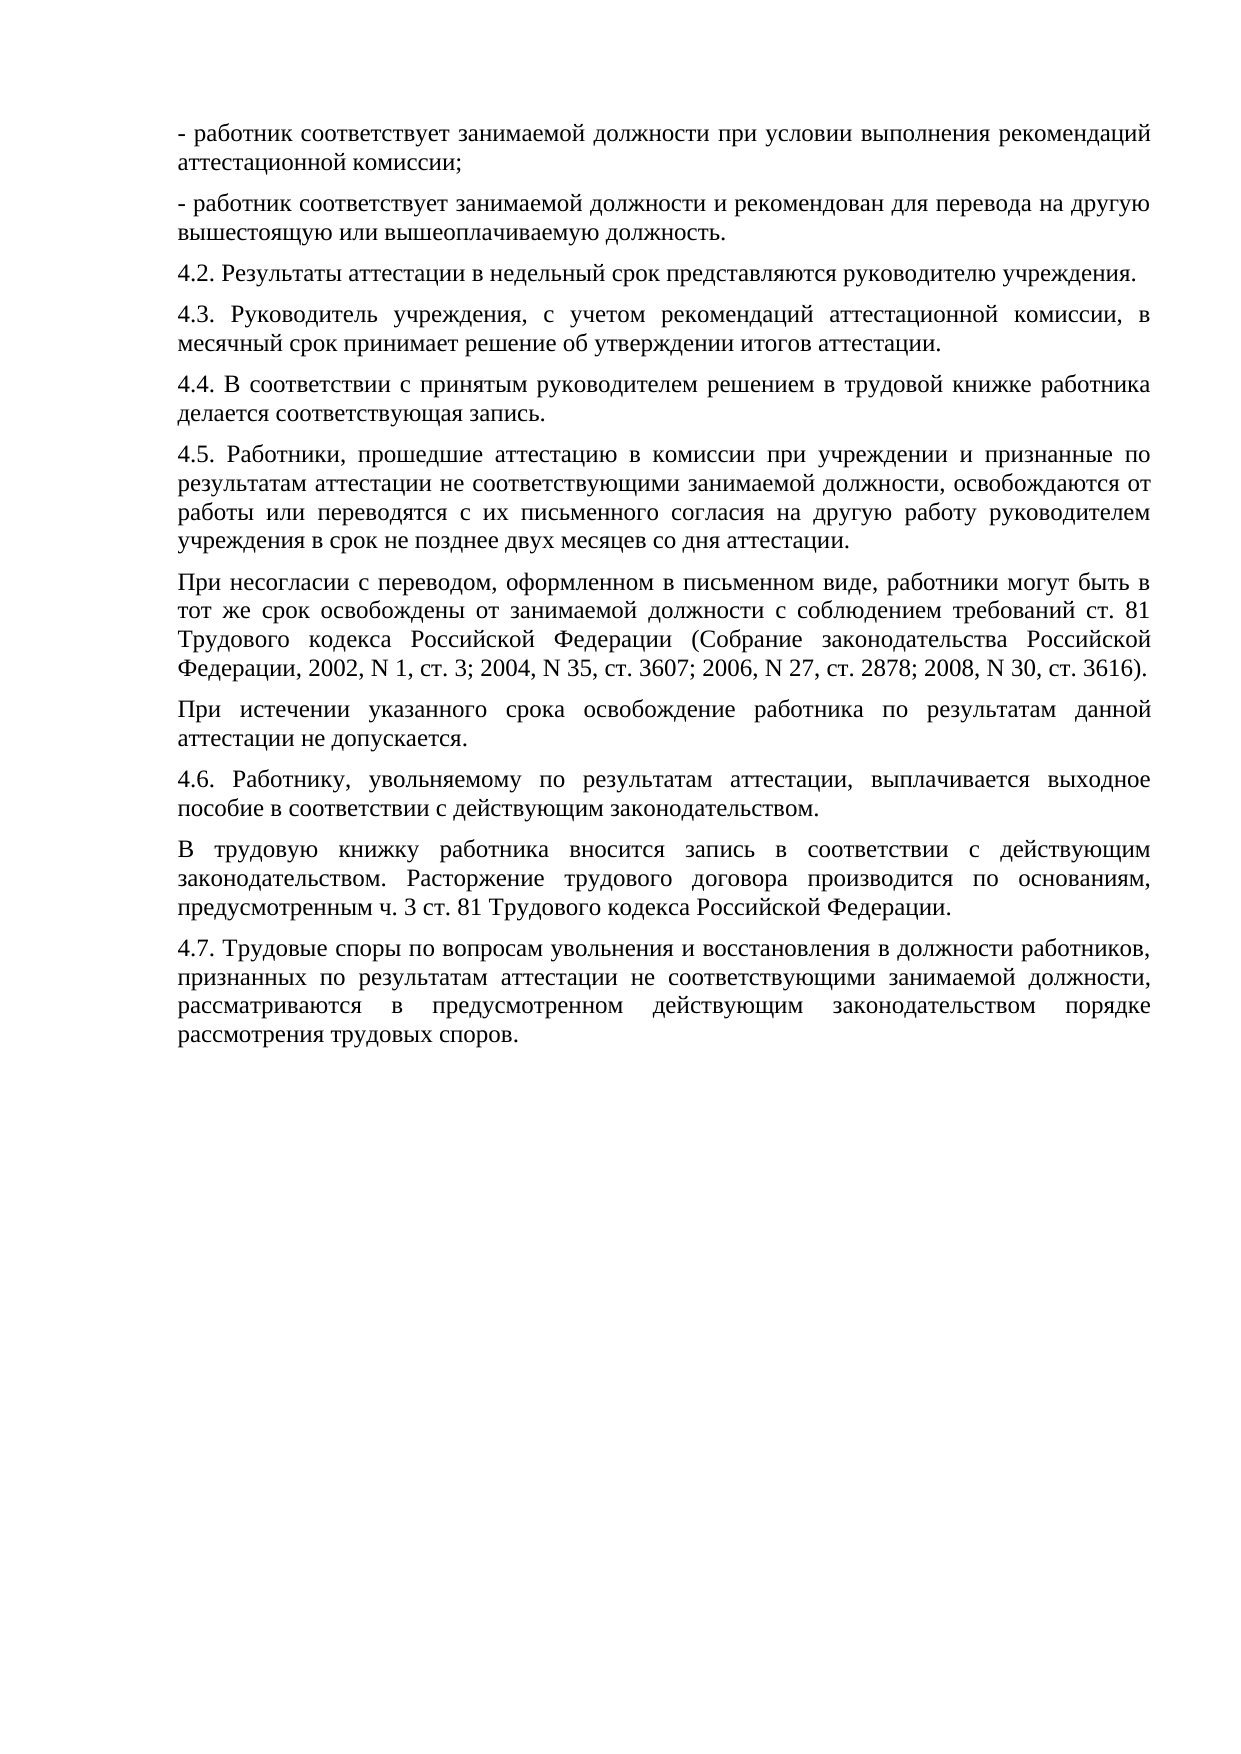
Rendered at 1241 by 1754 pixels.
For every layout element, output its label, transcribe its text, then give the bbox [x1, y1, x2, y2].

text 4.6. Работнику, увольняемому по результатам аттестации, выплачивается выходное пособие в соответствии с действующим законодательством. [177, 764, 1152, 822]
text При истечении указанного срока освобождение работника по результатам данной аттестации не допускается. [177, 694, 1152, 752]
text В трудовую книжку работника вносится запись в соответствии с действующим законодательством. Расторжение трудового договора производится по основаниям, предусмотренным ч. 3 ст. 81 Трудового кодекса Российской Федерации. [177, 834, 1152, 921]
text 4.3. Руководитель учреждения, с учетом рекомендаций аттестационной комиссии, в месячный срок принимает решение об утверждении итогов аттестации. [177, 299, 1152, 357]
text 4.7. Трудовые споры по вопросам увольнения и восстановления в должности работников, признанных по результатам аттестации не соответствующими занимаемой должности, рассматриваются в предусмотренном действующим законодательством порядке рассмотрения трудовых споров. [177, 933, 1152, 1048]
text 4.4. В соответствии с принятым руководителем решением в трудовой книжке работника делается соответствующая запись. [177, 369, 1152, 427]
text 4.2. Результаты аттестации в недельный срок представляются руководителю учреждения. [177, 258, 1152, 287]
text При несогласии с переводом, оформленном в письменном виде, работники могут быть в тот же срок освобождены от занимаемой должности с соблюдением требований ст. 81 Трудового кодекса Российской Федерации (Собрание законодательства Российской Федерации, 2002, N 1, ст. 3; 2004, N 35, ст. 3607; 2006, N 27, ст. 2878; 2008, N 30, ст. 3616). [177, 567, 1152, 682]
text - работник соответствует занимаемой должности и рекомендован для перевода на другую вышестоящую или вышеоплачиваемую должность. [177, 188, 1152, 246]
text 4.5. Работники, прошедшие аттестацию в комиссии при учреждении и признанные по результатам аттестации не соответствующими занимаемой должности, освобождаются от работы или переводятся с их письменного согласия на другую работу руководителем учреждения в срок не позднее двух месяцев со дня аттестации. [177, 439, 1152, 554]
text - работник соответствует занимаемой должности при условии выполнения рекомендаций аттестационной комиссии; [177, 118, 1152, 176]
